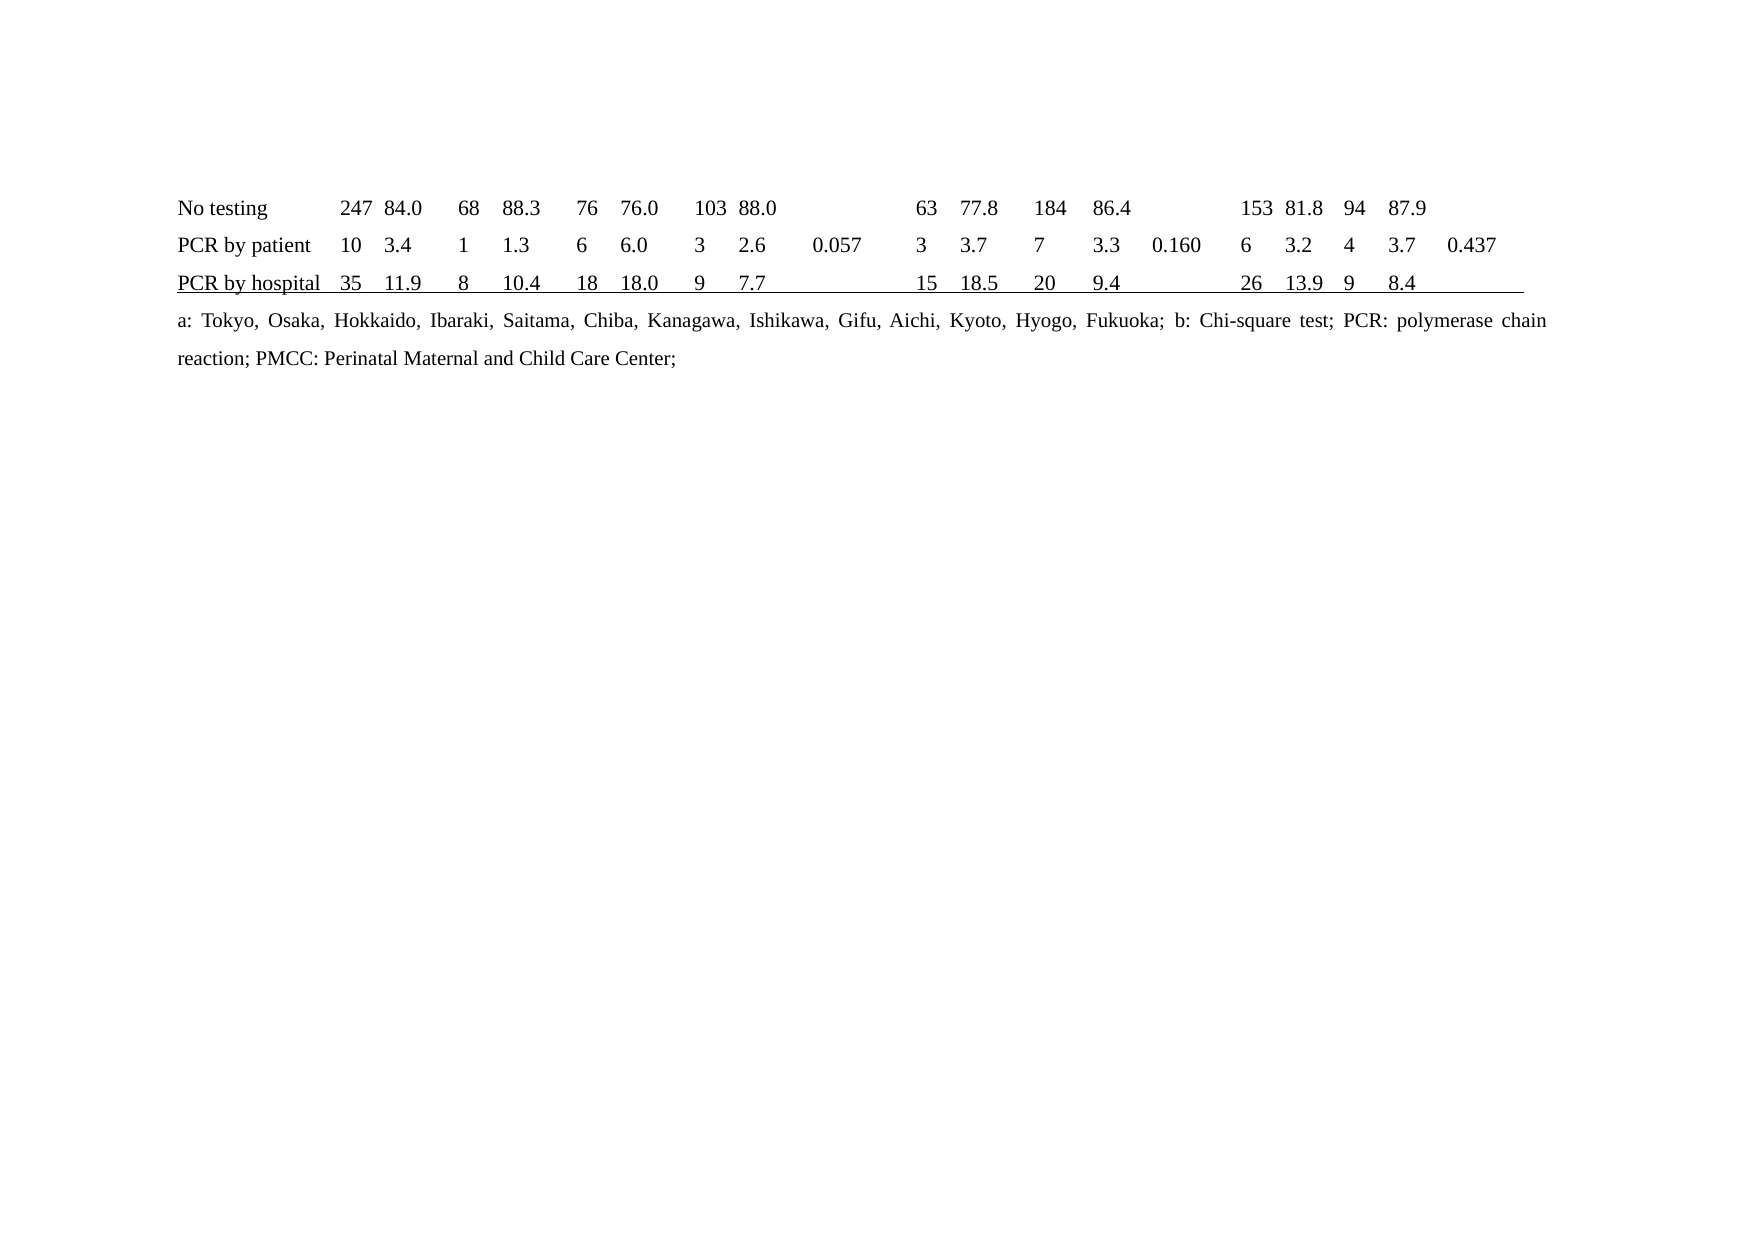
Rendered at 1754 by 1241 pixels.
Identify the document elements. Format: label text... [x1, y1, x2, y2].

text PCR by patient 10 3.4 1 1.3 6 6.0 3 2.6 0.057 3 3.7 7 3.3 0.160 6 3.2 4 3.7 0.437 [177, 226, 1547, 264]
text PCR by hospital 35 11.9 8 10.4 18 18.0 9 7.7 15 18.5 20 9.4 26 13.9 9 8.4 [177, 264, 1547, 301]
text a: Tokyo, Osaka, Hokkaido, Ibaraki, Saitama, Chiba, Kanagawa, Ishikawa, Gifu, Aichi, Kyoto, Hyogo, Fukuoka; b: Chi-square test; PCR: polymerase chain reaction; PMCC: Perinatal Maternal and Child Care Center; [177, 301, 1547, 376]
text No testing 247 84.0 68 88.3 76 76.0 103 88.0 63 77.8 184 86.4 153 81.8 94 87.9 [177, 189, 1547, 226]
